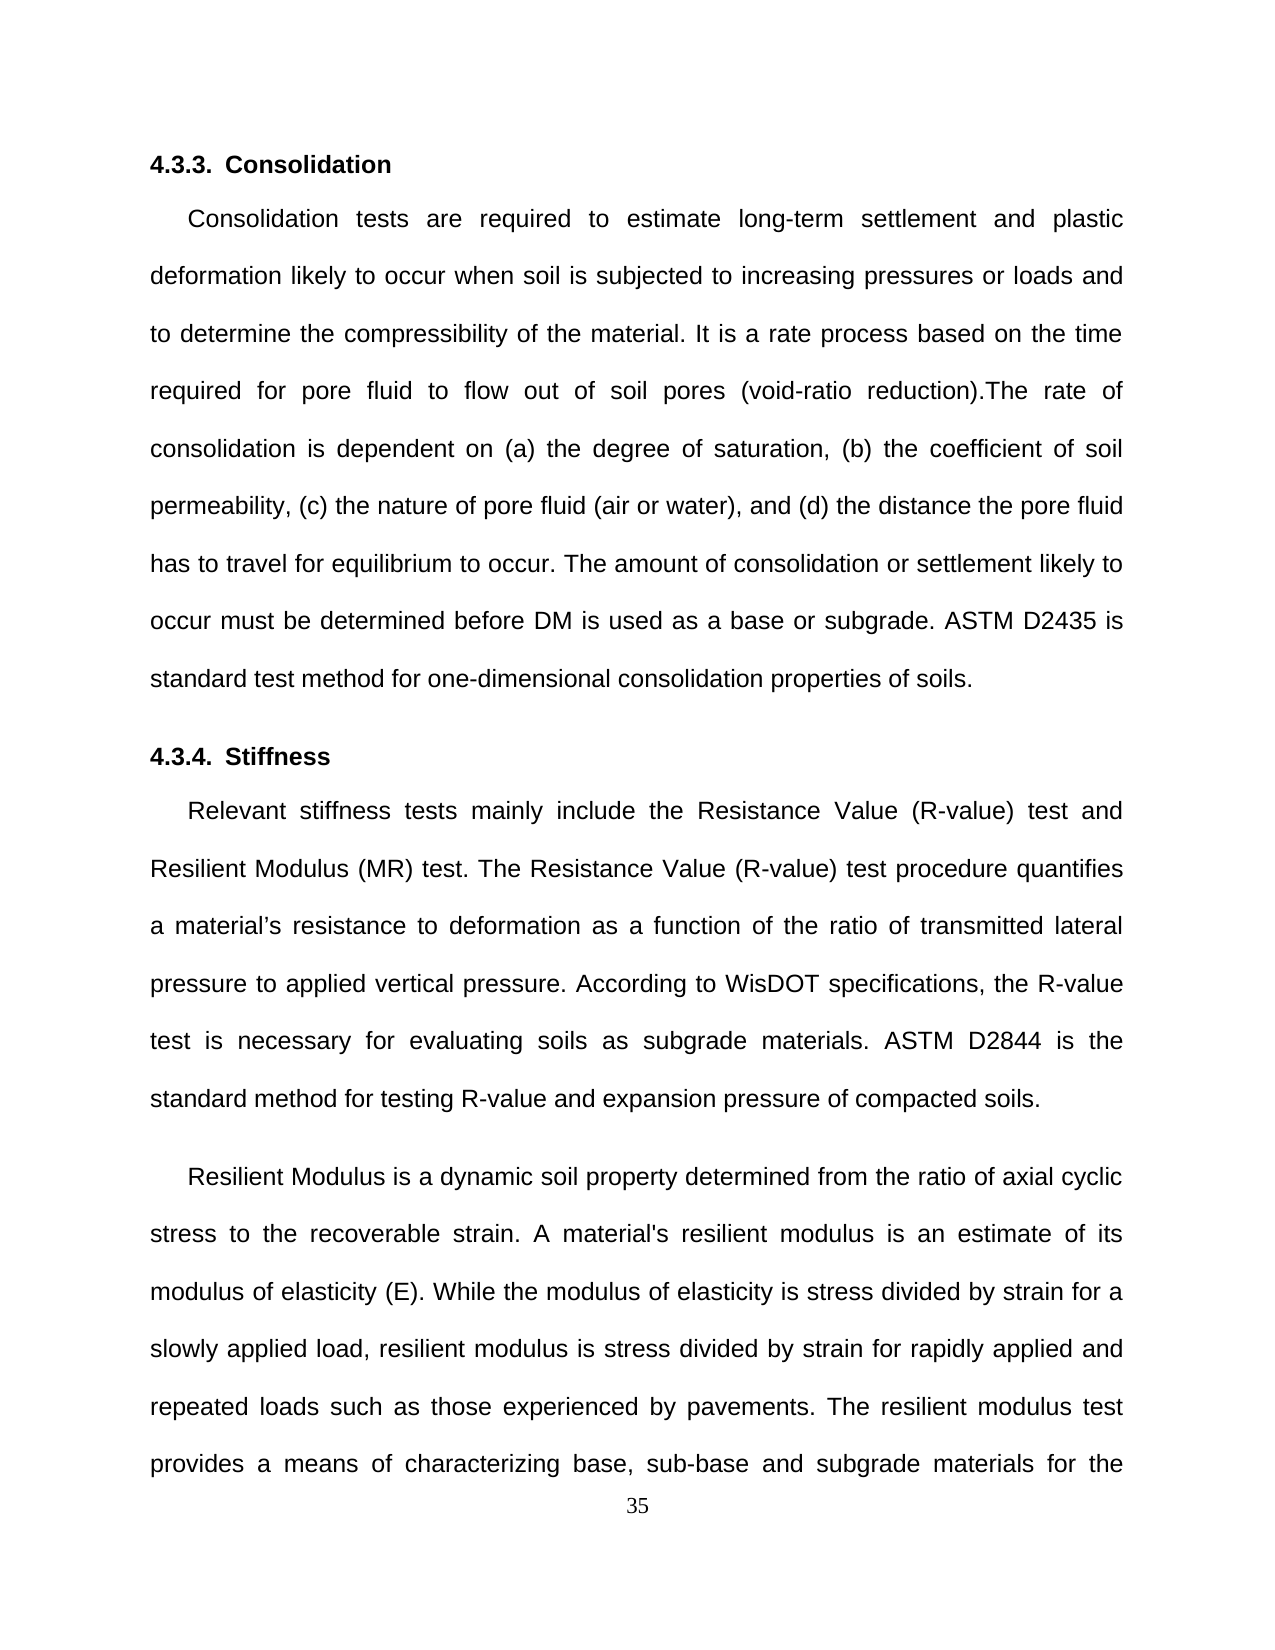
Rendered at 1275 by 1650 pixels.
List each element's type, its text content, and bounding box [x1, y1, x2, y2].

list Consolidation [150, 150, 1125, 179]
list Stiffness [150, 742, 1125, 771]
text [150, 1162, 1125, 1478]
text Relevant stiffness tests mainly include the Resistance Value (R-value) test and Resilient Modulus (MR) test. The Resistance Value (R-value) test procedure quantifies a material’s resistance to deformation as a function of the ratio of transmitted lateral pressure to applied vertical pressure. According to WisDOT specifications, the R-value test is necessary for evaluating soils as subgrade materials. ASTM D2844 is the standard method for testing R-value and expansion pressure of compacted soils. [150, 796, 1125, 1112]
text Consolidation tests are required to estimate long-term settlement and plastic deformation likely to occur when soil is subjected to increasing pressures or loads and to determine the compressibility of the material. It is a rate process based on the time required for pore fluid to flow out of soil pores (void-ratio reduction).The rate of consolidation is dependent on (a) the degree of saturation, (b) the coefficient of soil permeability, (c) the nature of pore fluid (air or water), and (d) the distance the pore fluid has to travel for equilibrium to occur. The amount of consolidation or settlement likely to occur must be determined before DM is used as a base or subgrade. ASTM D2435 is standard test method for one-dimensional consolidation properties of soils. [150, 204, 1125, 693]
